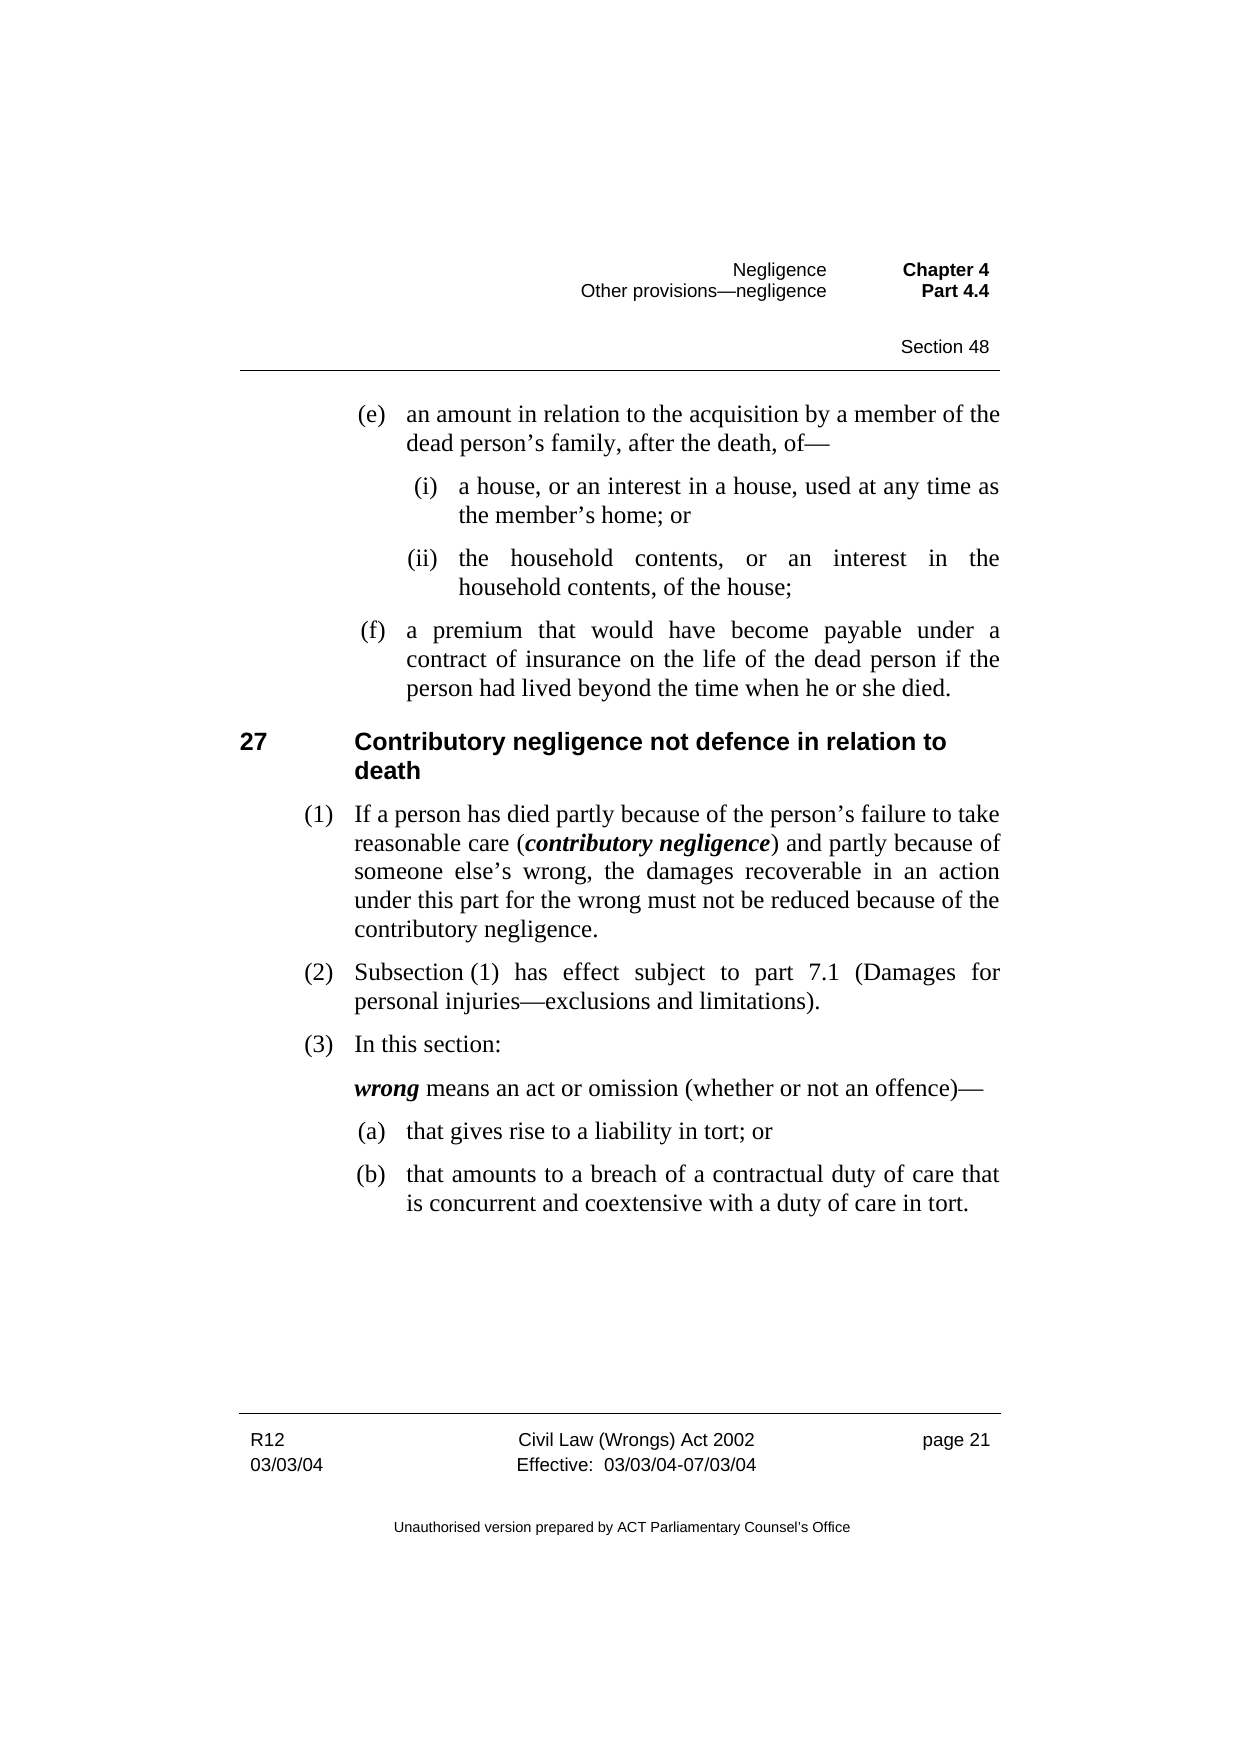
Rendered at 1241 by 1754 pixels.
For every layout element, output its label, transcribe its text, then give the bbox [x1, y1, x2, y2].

text (3) In this section: [239, 1029, 1001, 1058]
text (b) that amounts to a breach of a contractual duty of care that is concurrent and coextensive with a duty of care in tort. [239, 1159, 1001, 1217]
text (f) a premium that would have become payable under a contract of insurance on the life of the dead person if the person had lived beyond the time when he or she died. [239, 616, 1001, 702]
text 27 Contributory negligence not defence in relation to death [239, 727, 1001, 784]
text wrong means an act or omission (whether or not an offence)— [354, 1073, 1001, 1101]
text (e) an amount in relation to the acquisition by a member of the dead person’s family, after the death, of— [239, 399, 1001, 457]
text (1) If a person has died partly because of the person’s failure to take reasonable care (contributory negligence) and partly because of someone else’s wrong, the damages recoverable in an action under this part for the wrong must not be reduced because of the contributory negligence. [239, 799, 1001, 943]
text (a) that gives rise to a liability in tort; or [239, 1116, 1001, 1145]
text (2) Subsection (1) has effect subject to part 7.1 (Damages for personal injuries—exclusions and limitations). [239, 957, 1001, 1015]
text (i) a house, or an interest in a house, used at any time as the member’s home; or [239, 471, 1001, 529]
text (ii) the household contents, or an interest in the household contents, of the house; [239, 543, 1001, 601]
